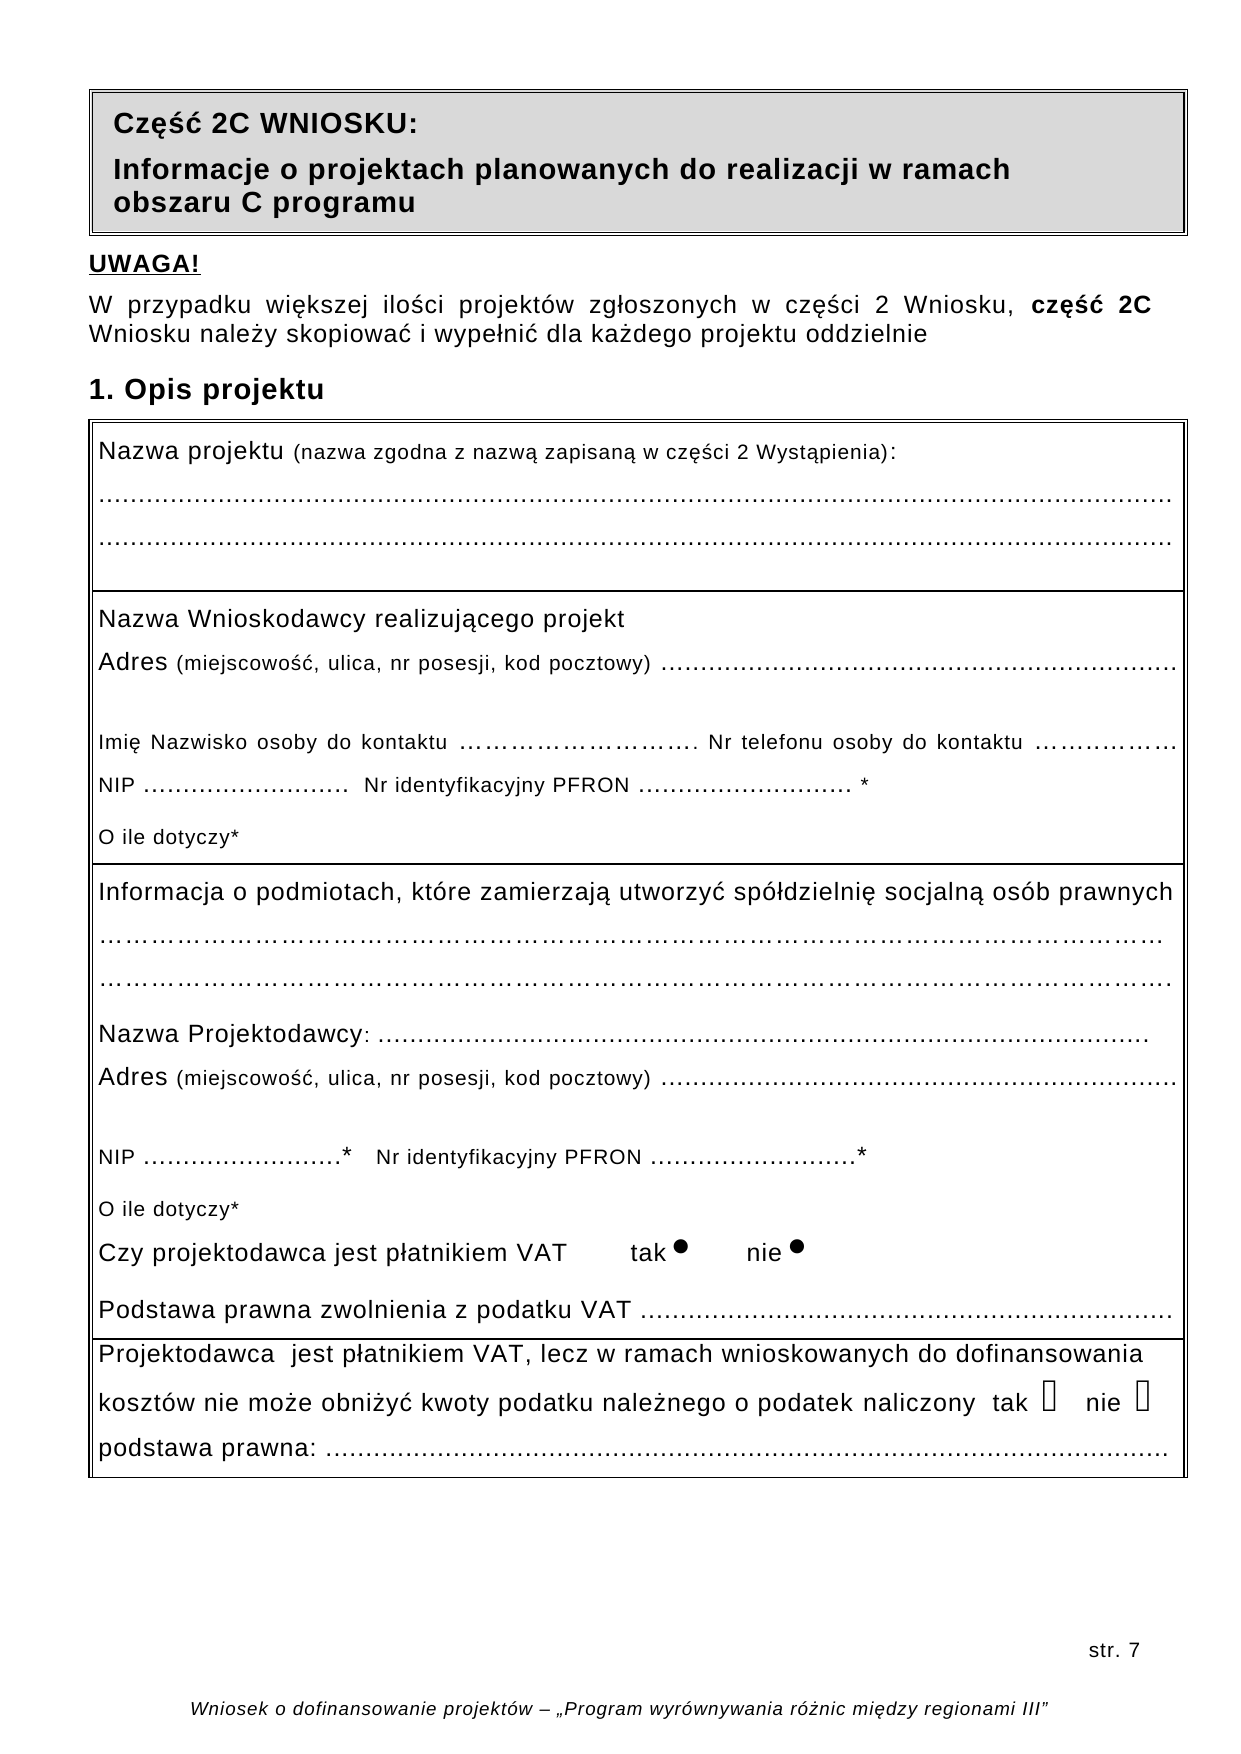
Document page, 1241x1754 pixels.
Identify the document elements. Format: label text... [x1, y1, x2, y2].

table_cell Projektodawca jest płatnikiem VAT, lecz w ramach wnioskowanych do dofinansowania kosztów nie może obniżyć kwoty podatku należnego o podatek naliczony tak nie podstawa prawna: .......................................................................................................... [93, 1340, 1183, 1476]
text 1. Opis projektu [89, 372, 1152, 406]
table_cell Informacja o podmiotach, które zamierzają utworzyć spółdzielnię socjalną osób prawnych …………………………………………………………………………………………………………………………………………………………………………………………………………………………. Nazwa Projektodawcy: ................................................................................................. Adres (miejscowość, ulica, nr posesji, kod pocztowy) ................................................................. NIP .........................* Nr identyfikacyjny PFRON ..........................* O ile dotyczy* Czy projektodawca jest płatnikiem VAT tak nie Podstawa prawna zwolnienia z podatku VAT ................................................................... [93, 865, 1183, 1338]
table_cell Nazwa Wnioskodawcy realizującego projekt Adres (miejscowość, ulica, nr posesji, kod pocztowy) ................................................................. Imię Nazwisko osoby do kontaktu ………………………. Nr telefonu osoby do kontaktu ……..……… NIP .......................... Nr identyfikacyjny PFRON ........................... * O ile dotyczy* [93, 592, 1183, 863]
text W przypadku większej ilości projektów zgłoszonych w części 2 Wniosku, część 2C Wniosku należy skopiować i wypełnić dla każdego projektu oddzielnie [89, 290, 1152, 347]
table_header Nazwa projektu (nazwa zgodna z nazwą zapisaną w części 2 Wystąpienia): ....................................................................................................................................... ....................................................................................................................................... [93, 423, 1183, 590]
text UWAGA! [89, 249, 1152, 277]
table_header Część 2C WNIOSKU: Informacje o projektach planowanych do realizacji w ramach obszaru C programu [93, 93, 1183, 231]
